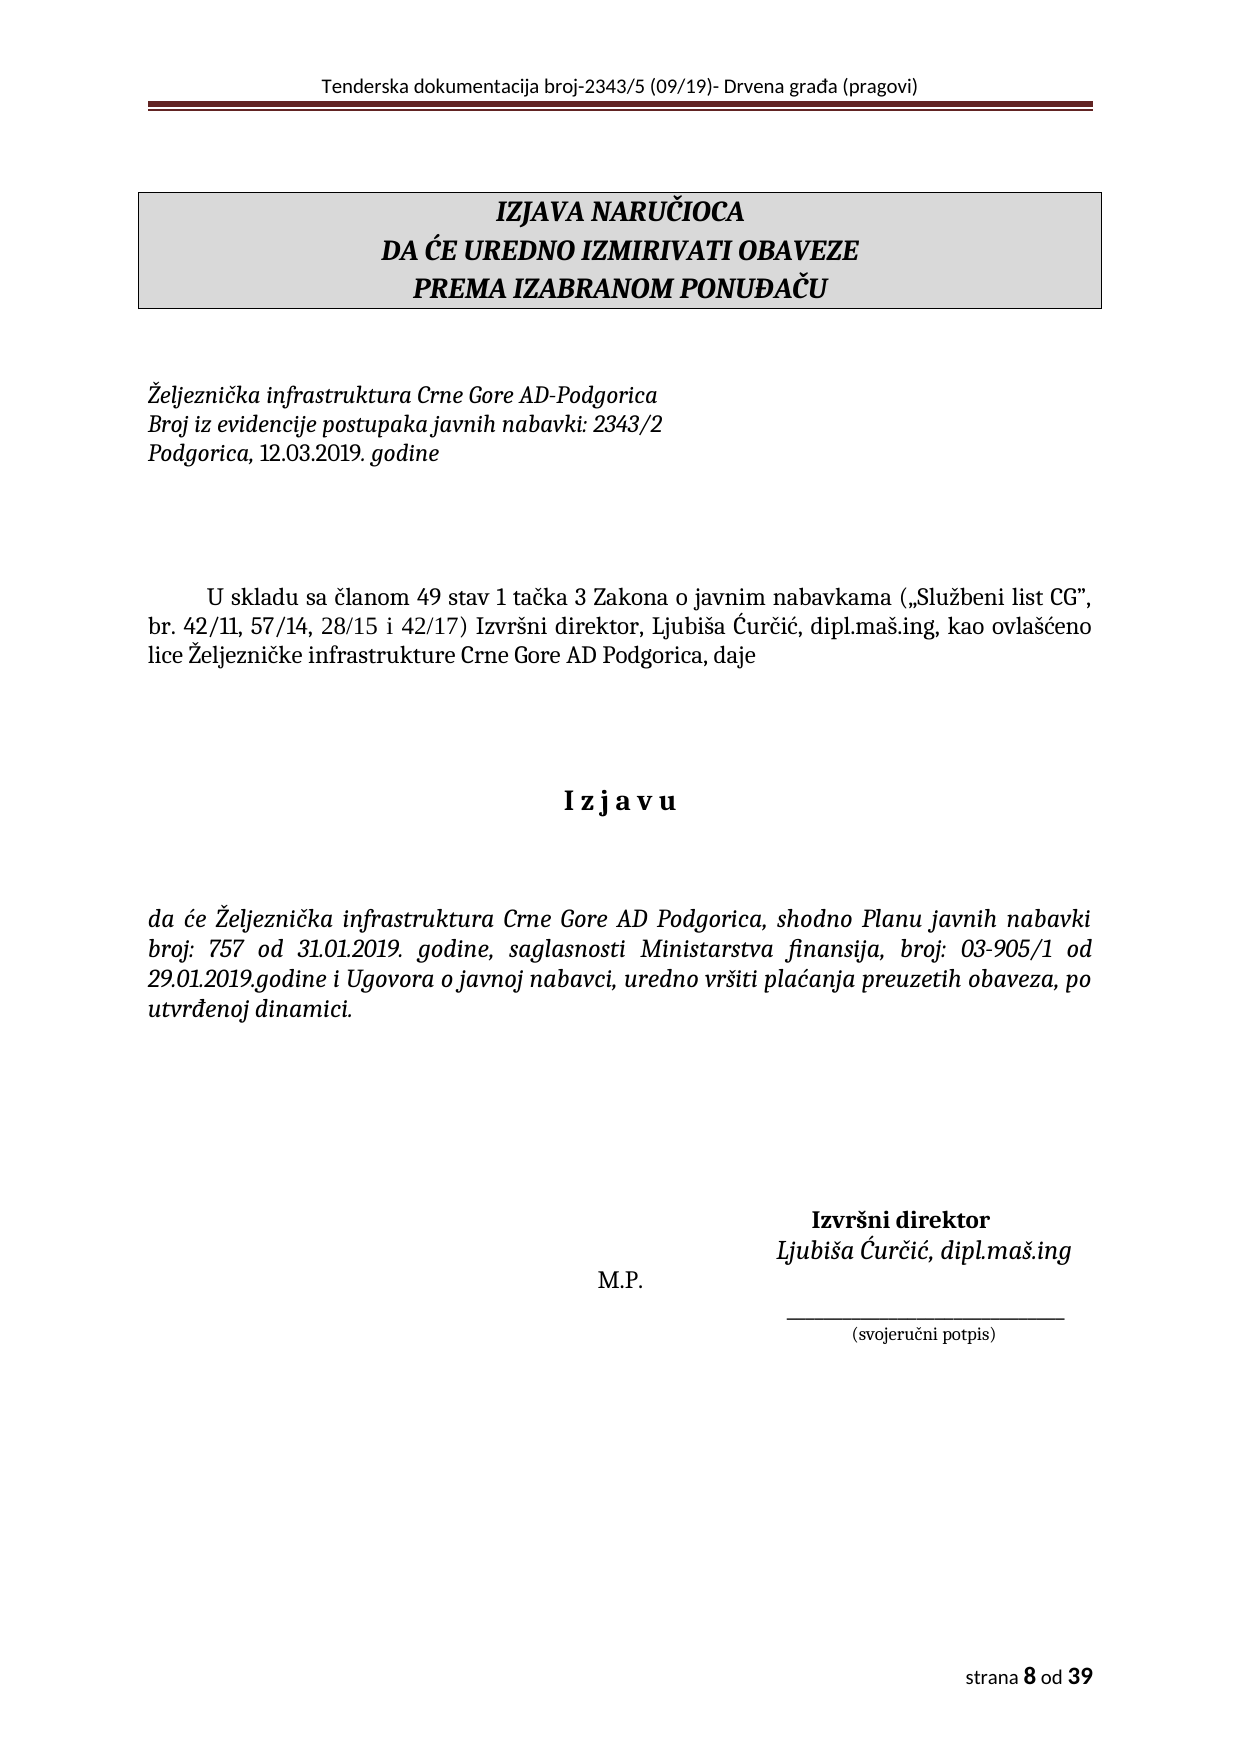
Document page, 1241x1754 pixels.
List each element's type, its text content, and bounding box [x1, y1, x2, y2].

text M.P. [148, 1266, 1093, 1295]
text (svojeručni potpis) [673, 1324, 1084, 1345]
text da će Željeznička infrastruktura Crne Gore AD Podgorica, shodno Planu javnih nabavki broj: 757 od 31.01.2019. godine, saglasnosti Ministarstva finansija, broj: 03-905/1 od 29.01.2019.godine i Ugovora o javnoj nabavci, uredno vršiti plaćanja preuzetih obaveza, po utvrđenoj dinamici. [148, 904, 1093, 1024]
text IZJAVA NARUČIOCA [139, 193, 1101, 229]
text Ljubiša Ćurčić, dipl.maš.ing [223, 1235, 1093, 1266]
text Broj iz evidencije postupaka javnih nabavki: 2343/2 [148, 410, 1093, 439]
text DA ĆE UREDNO IZMIRIVATI OBAVEZE [139, 231, 1101, 267]
text ______________________________ [673, 1295, 1093, 1324]
text PREMA IZABRANOM PONUĐAČU [139, 269, 1101, 308]
text I z j a v u [148, 784, 1093, 818]
text Podgorica, 12.03.2019. godine [148, 439, 1093, 467]
text U skladu sa članom 49 stav 1 tačka 3 Zakona o javnim nabavkama („Službeni list CG”, br. 42/11, 57/14, 28/15 i 42/17) Izvršni direktor, Ljubiša Ćurčić, dipl.maš.ing, kao ovlašćeno lice Željezničke infrastrukture Crne Gore AD Podgorica, daje [148, 582, 1093, 669]
text Željeznička infrastruktura Crne Gore AD-Podgorica [148, 381, 1093, 410]
text Izvršni direktor [223, 1206, 1093, 1235]
